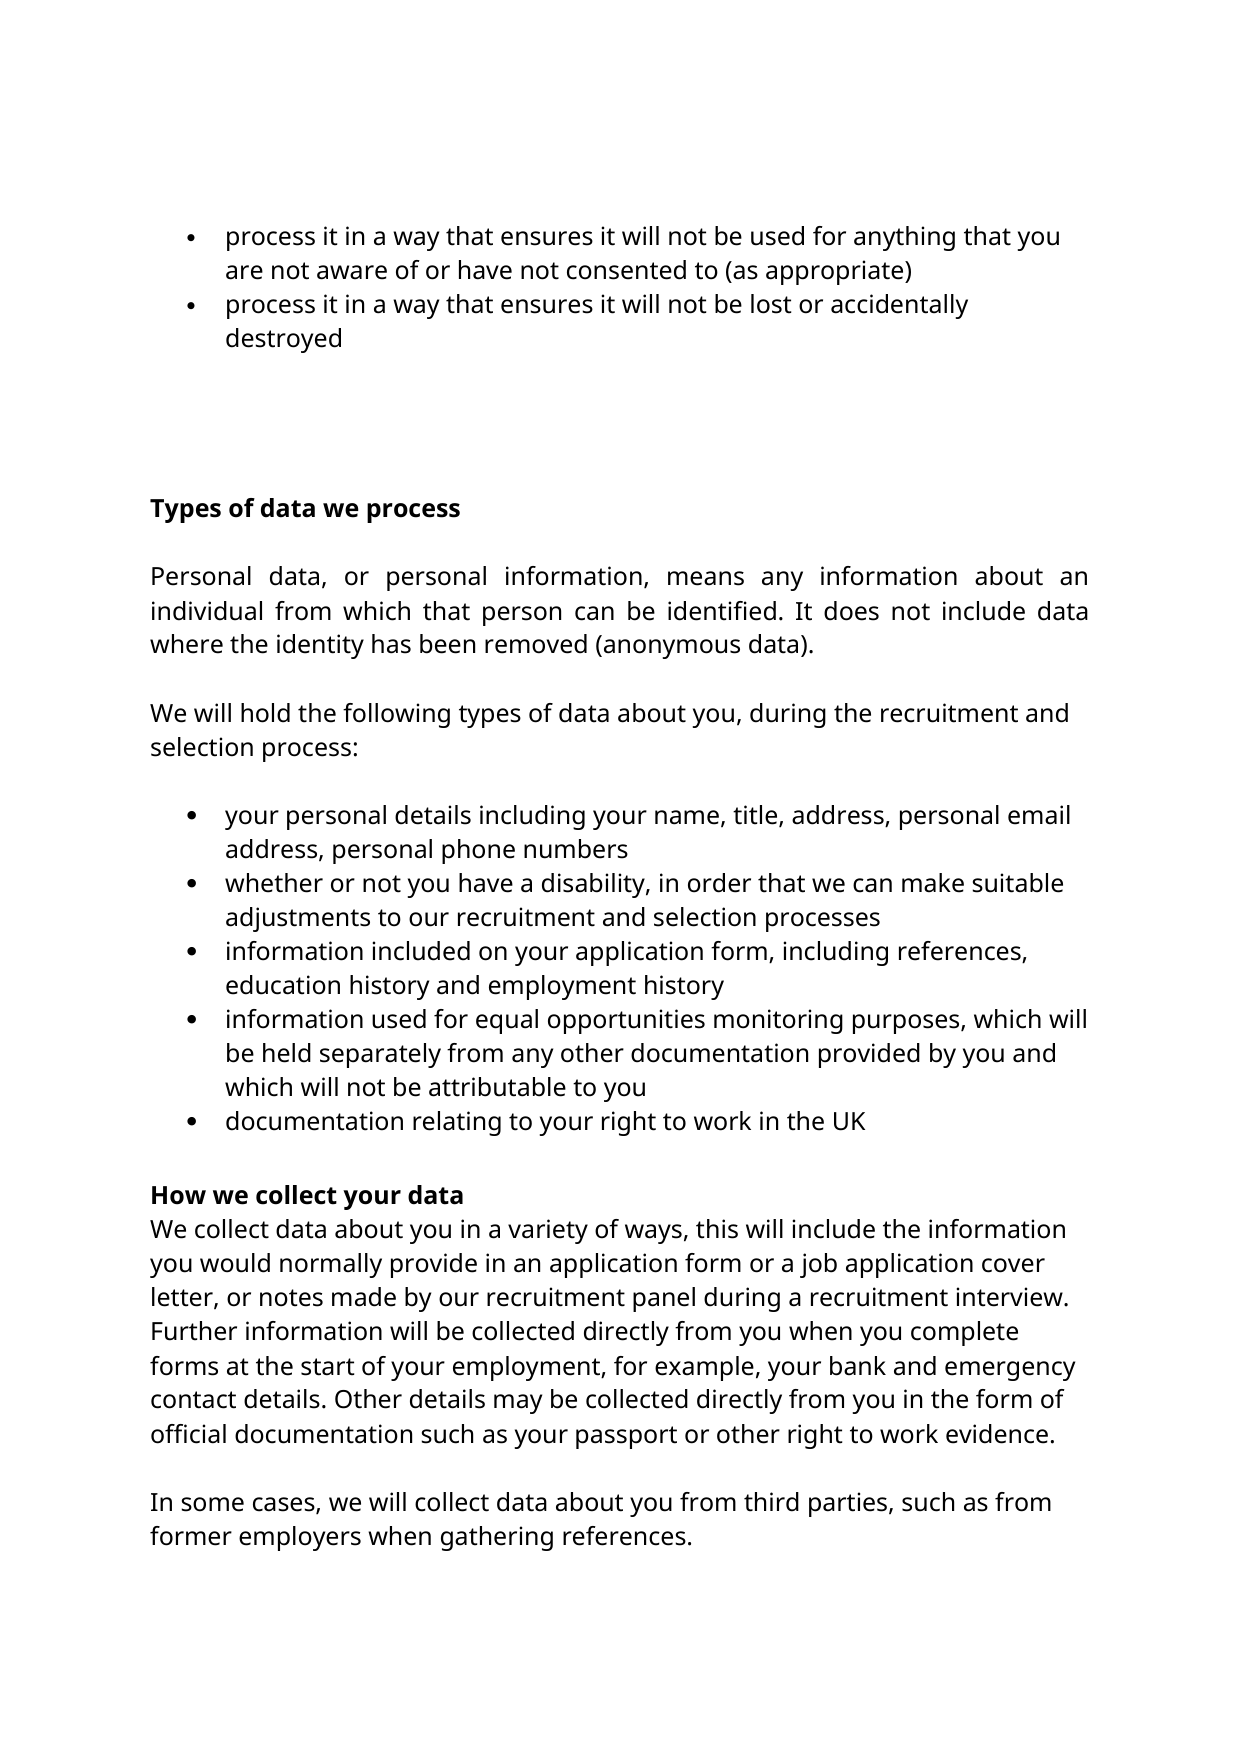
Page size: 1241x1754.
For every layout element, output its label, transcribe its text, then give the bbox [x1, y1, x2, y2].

list information included on your application form, including references, education history and employment history [187, 934, 1090, 1002]
text How we collect your data [150, 1178, 1090, 1212]
list process it in a way that ensures it will not be used for anything that you are not aware of or have not consented to (as appropriate) [187, 218, 1090, 287]
list process it in a way that ensures it will not be lost or accidentally destroyed [187, 287, 1090, 355]
text We collect data about you in a variety of ways, this will include the information you would normally provide in an application form or a job application cover letter, or notes made by our recruitment panel during a recruitment interview. Further information will be collected directly from you when you complete forms at the start of your employment, for example, your bank and emergency contact details. Other details may be collected directly from you in the form of official documentation such as your passport or other right to work evidence. [150, 1212, 1090, 1450]
text Types of data we process [150, 491, 1090, 525]
text Personal data, or personal information, means any information about an individual from which that person can be identified. It does not include data where the identity has been removed (anonymous data). [150, 559, 1090, 661]
text We will hold the following types of data about you, during the recruitment and selection process: [150, 695, 1090, 763]
list whether or not you have a disability, in order that we can make suitable adjustments to our recruitment and selection processes [187, 866, 1090, 934]
list documentation relating to your right to work in the UK [187, 1104, 1090, 1138]
list your personal details including your name, title, address, personal email address, personal phone numbers [187, 797, 1090, 866]
list information used for equal opportunities monitoring purposes, which will be held separately from any other documentation provided by you and which will not be attributable to you [187, 1002, 1090, 1104]
text In some cases, we will collect data about you from third parties, such as from former employers when gathering references. [150, 1484, 1090, 1552]
